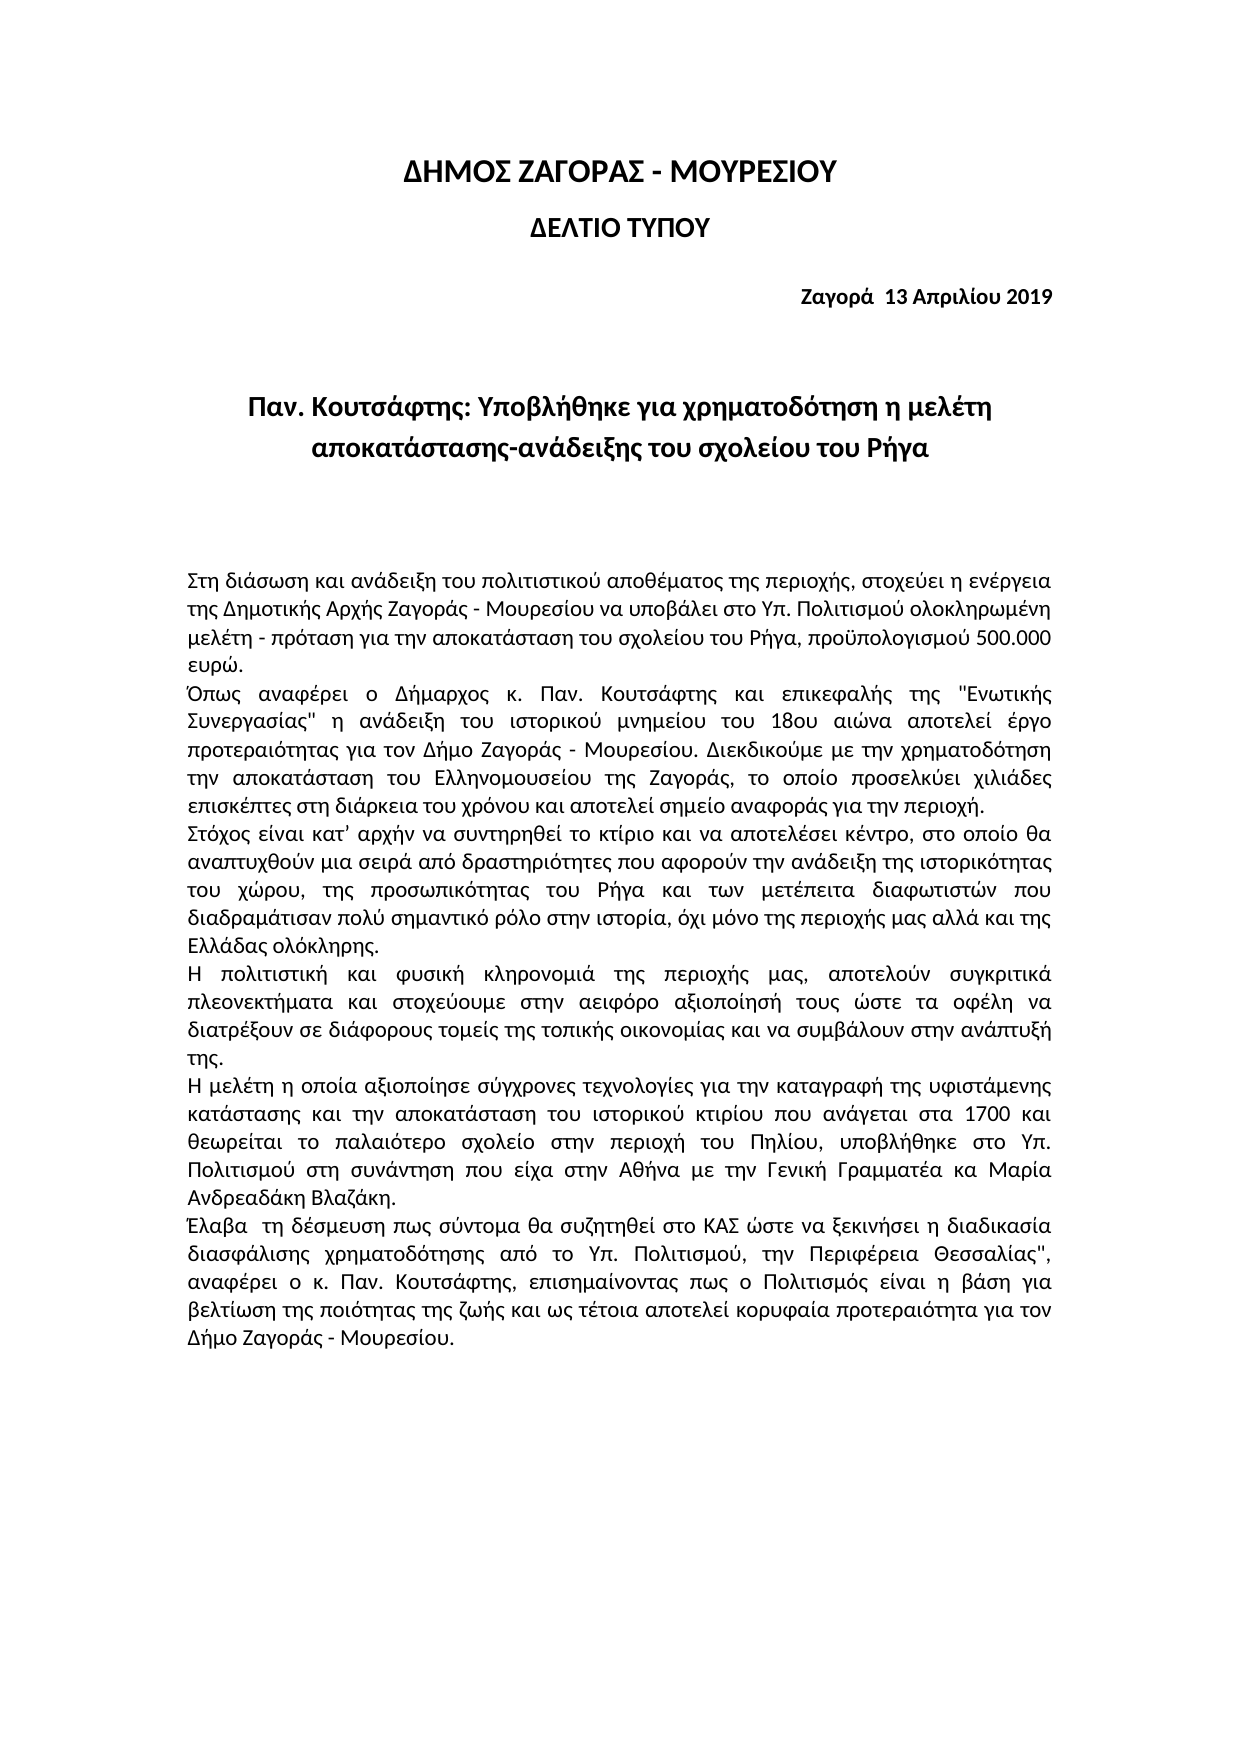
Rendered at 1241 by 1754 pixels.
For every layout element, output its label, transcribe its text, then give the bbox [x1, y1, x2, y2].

text ΔΗΜΟΣ ΖΑΓΟΡΑΣ - ΜΟΥΡΕΣΙΟΥ [187, 150, 1053, 191]
text Ζαγορά 13 Απριλίου 2019 [187, 282, 1053, 310]
text Στη διάσωση και ανάδειξη του πολιτιστικού αποθέματος της περιοχής, στοχεύει η ενέργεια της Δημοτικής Αρχής Ζαγοράς - Μουρεσίου να υποβάλει στο Υπ. Πολιτισμού ολοκληρωμένη μελέτη - πρόταση για την αποκατάσταση του σχολείου του Ρήγα, προϋπολογισμού 500.000 ευρώ. [187, 567, 1053, 679]
text Η πολιτιστική και φυσική κληρονομιά της περιοχής μας, αποτελούν συγκριτικά πλεονεκτήματα και στοχεύουμε στην αειφόρο αξιοποίησή τους ώστε τα οφέλη να διατρέξουν σε διάφορους τομείς της τοπικής οικονομίας και να συμβάλουν στην ανάπτυξή της. [187, 959, 1053, 1071]
text Έλαβα τη δέσμευση πως σύντομα θα συζητηθεί στο ΚΑΣ ώστε να ξεκινήσει η διαδικασία διασφάλισης χρηματοδότησης από το Υπ. Πολιτισμού, την Περιφέρεια Θεσσαλίας", αναφέρει ο κ. Παν. Κουτσάφτης, επισημαίνοντας πως ο Πολιτισμός είναι η βάση για βελτίωση της ποιότητας της ζωής και ως τέτοια αποτελεί κορυφαία προτεραιότητα για τον Δήμο Ζαγοράς - Μουρεσίου. [187, 1211, 1053, 1351]
text Όπως αναφέρει ο Δήμαρχος κ. Παν. Κουτσάφτης και επικεφαλής της "Ενωτικής Συνεργασίας" η ανάδειξη του ιστορικού μνημείου του 18ου αιώνα αποτελεί έργο προτεραιότητας για τον Δήμο Ζαγοράς - Μουρεσίου. Διεκδικούμε με την χρηματοδότηση την αποκατάσταση του Ελληνομουσείου της Ζαγοράς, το οποίο προσελκύει χιλιάδες επισκέπτες στη διάρκεια του χρόνου και αποτελεί σημείο αναφοράς για την περιοχή. [187, 679, 1053, 819]
text Παν. Κουτσάφτης: Υποβλήθηκε για χρηματοδότηση η μελέτη αποκατάστασης-ανάδειξης του σχολείου του Ρήγα [187, 388, 1053, 464]
text Η μελέτη η οποία αξιοποίησε σύγχρονες τεχνολογίες για την καταγραφή της υφιστάμενης κατάστασης και την αποκατάσταση του ιστορικού κτιρίου που ανάγεται στα 1700 και θεωρείται το παλαιότερο σχολείο στην περιοχή του Πηλίου, υποβλήθηκε στο Υπ. Πολιτισμού στη συνάντηση που είχα στην Αθήνα με την Γενική Γραμματέα κα Μαρία Ανδρεαδάκη Βλαζάκη. [187, 1071, 1053, 1211]
text ΔΕΛΤΙΟ ΤΥΠΟΥ [187, 209, 1053, 245]
text Στόχος είναι κατ’ αρχήν να συντηρηθεί το κτίριο και να αποτελέσει κέντρο, στο οποίο θα αναπτυχθούν μια σειρά από δραστηριότητες που αφορούν την ανάδειξη της ιστορικότητας του χώρου, της προσωπικότητας του Ρήγα και των μετέπειτα διαφωτιστών που διαδραμάτισαν πολύ σημαντικό ρόλο στην ιστορία, όχι μόνο της περιοχής μας αλλά και της Ελλάδας ολόκληρης. [187, 819, 1053, 959]
